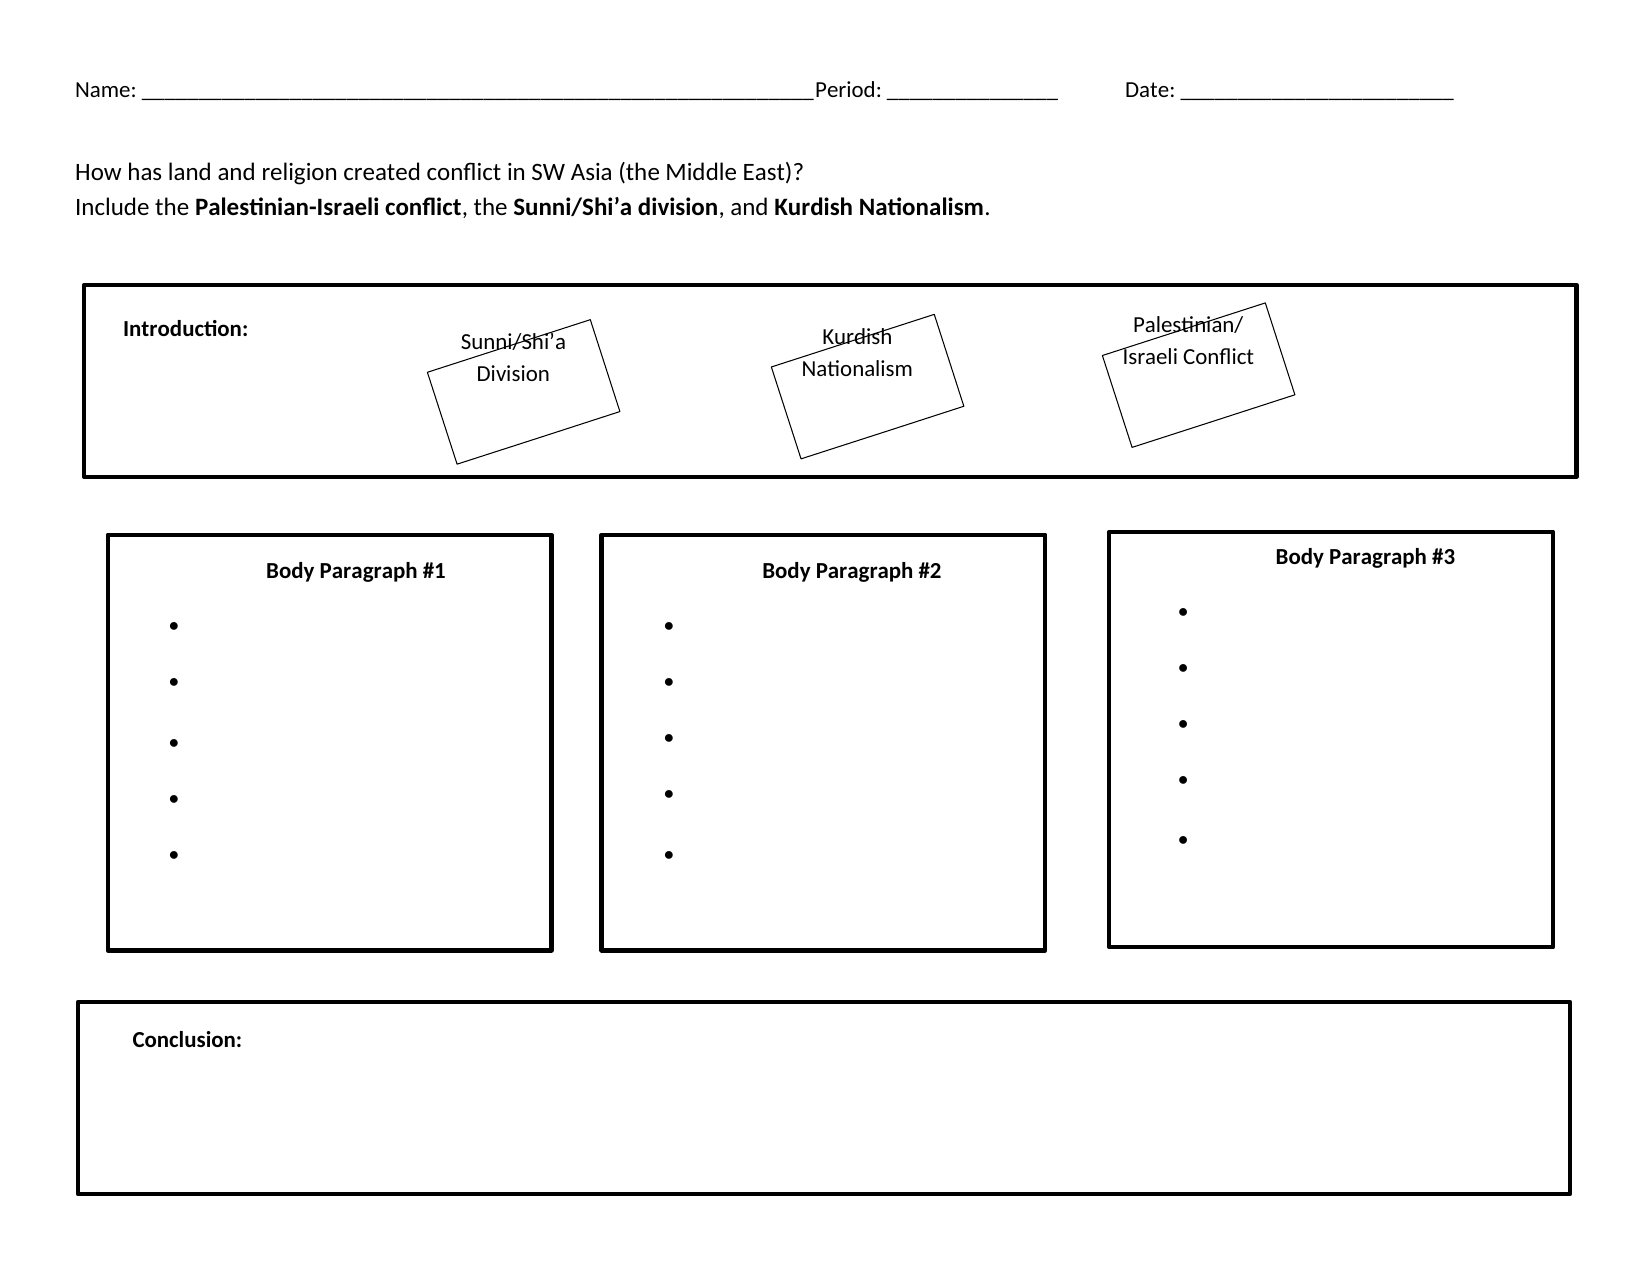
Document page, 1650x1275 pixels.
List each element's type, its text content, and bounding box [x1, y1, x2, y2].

text How has land and religion created conflict in SW Asia (the Middle East)? [75, 156, 1575, 187]
text Include the Palestinian-Israeli conflict, the Sunni/Shi’a division, and Kurdish Nationalism. [75, 191, 1575, 222]
